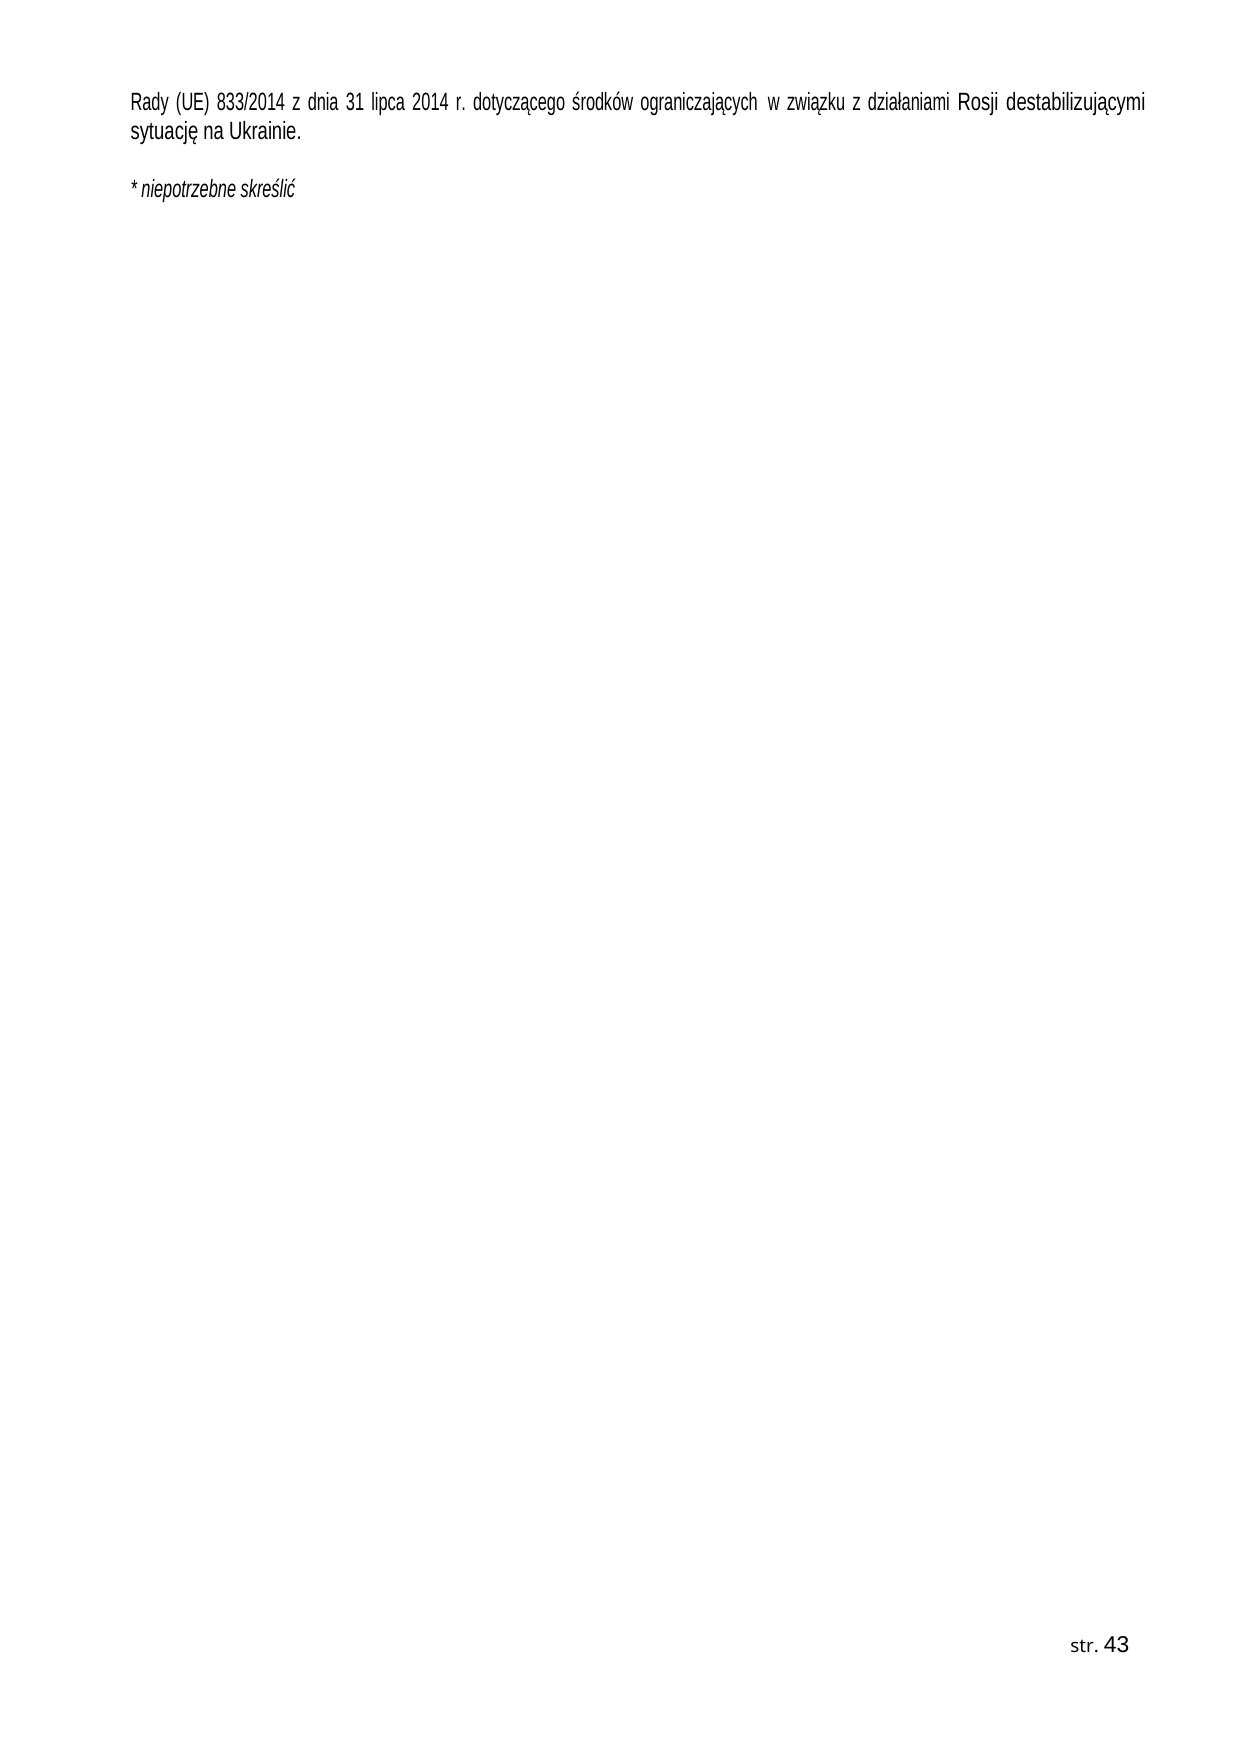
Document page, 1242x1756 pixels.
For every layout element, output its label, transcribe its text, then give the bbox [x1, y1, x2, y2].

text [130, 87, 1146, 145]
text * niepotrzebne skreślić [130, 174, 1158, 203]
